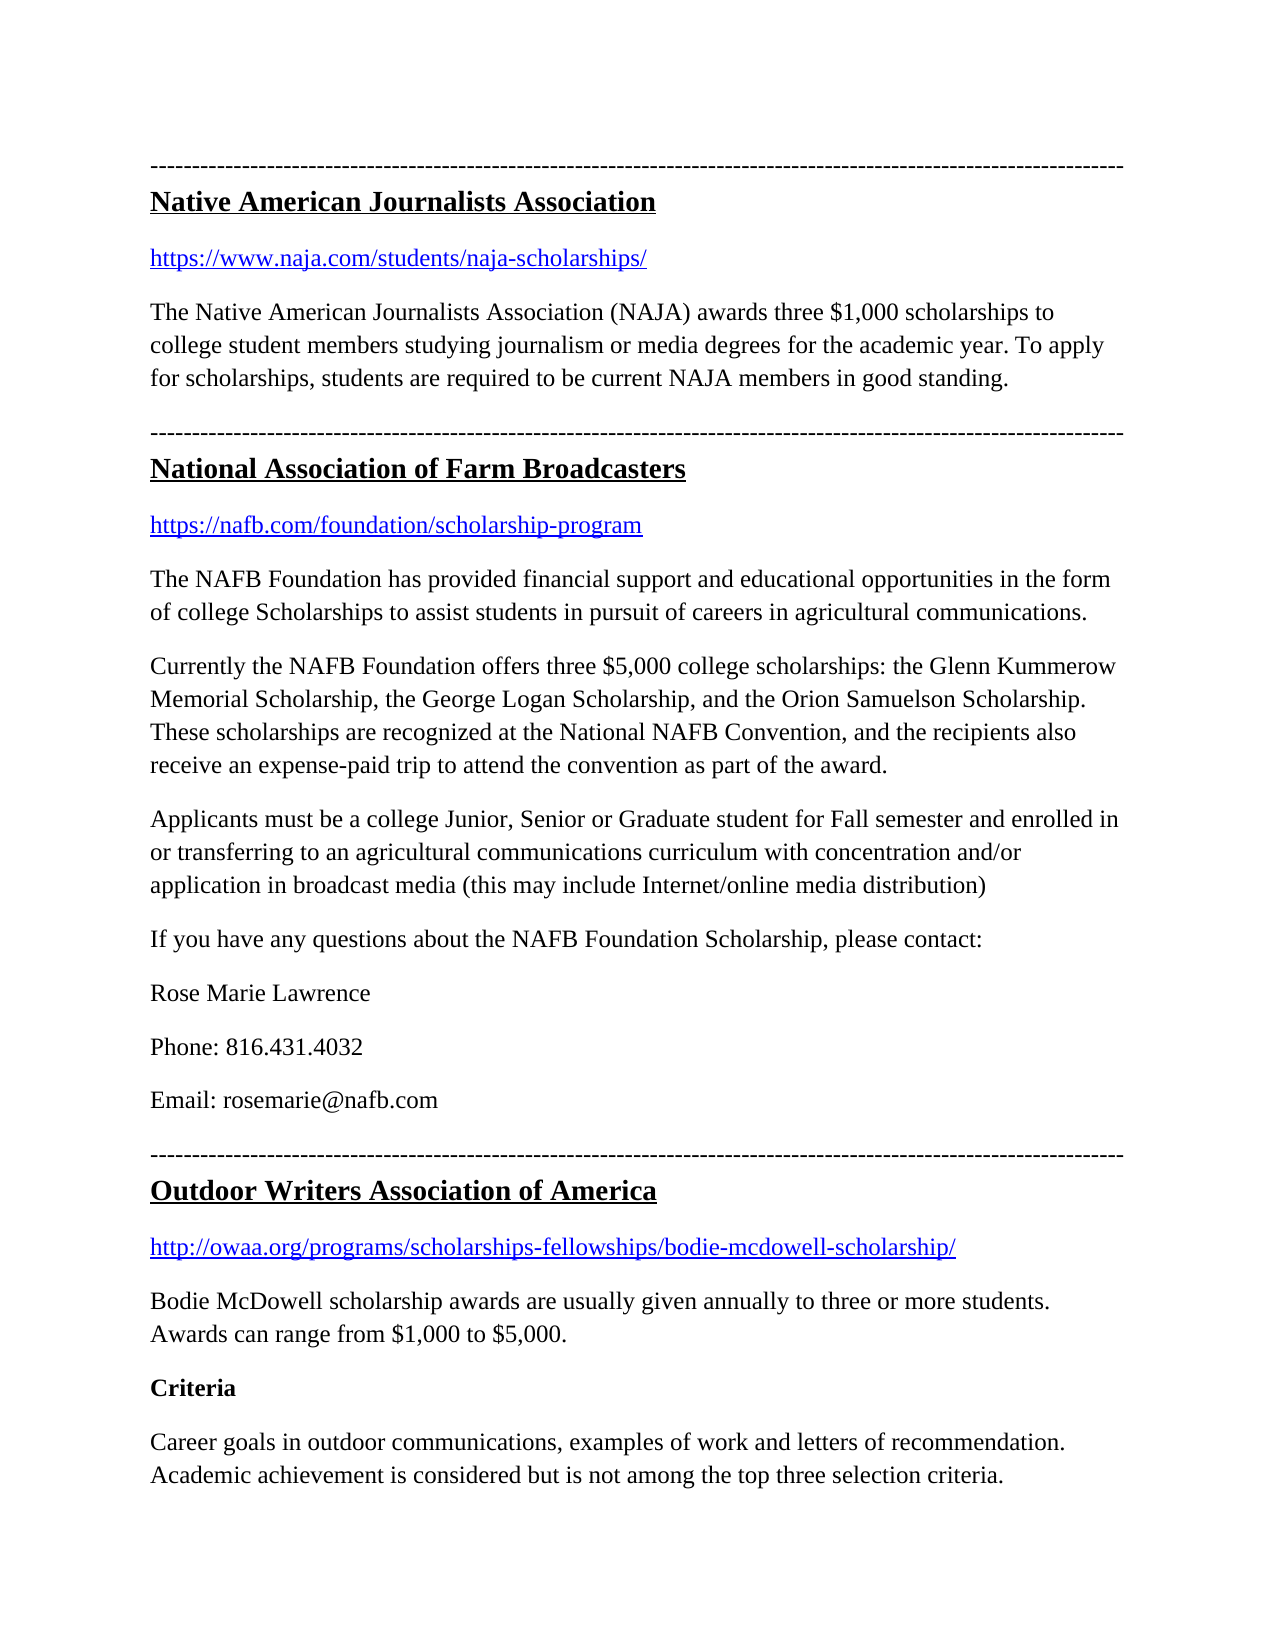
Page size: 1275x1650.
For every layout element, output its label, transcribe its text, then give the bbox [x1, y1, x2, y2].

text https://nafb.com/foundation/scholarship-program [150, 510, 1125, 539]
text Criteria [150, 1373, 1125, 1402]
text http://owaa.org/programs/scholarships-fellowships/bodie-mcdowell-scholarship/ [150, 1232, 1125, 1261]
text The NAFB Foundation has provided financial support and educational opportunities in the form of college Scholarships to assist students in pursuit of careers in agricultural communications. [150, 564, 1125, 626]
text Rose Marie Lawrence [150, 978, 1125, 1006]
text ---------------------------------------------------------------------------------------------------------------------Native American Journalists Association [150, 150, 1125, 217]
text Phone: 816.431.4032 [150, 1032, 1125, 1060]
text Applicants must be a college Junior, Senior or Graduate student for Fall semester and enrolled in or transferring to an agricultural communications curriculum with concentration and/or application in broadcast media (this may include Internet/online media distribution) [150, 804, 1125, 899]
text Email: rosemarie@nafb.com [150, 1085, 1125, 1114]
text Career goals in outdoor communications, examples of work and letters of recommendation. Academic achievement is considered but is not among the top three selection criteria. [150, 1427, 1125, 1489]
text If you have any questions about the NAFB Foundation Scholarship, please contact: [150, 924, 1125, 953]
text The Native American Journalists Association (NAJA) awards three $1,000 scholarships to college student members studying journalism or media degrees for the academic year. To apply for scholarships, students are required to be current NAJA members in good standing. [150, 297, 1125, 392]
text Currently the NAFB Foundation offers three $5,000 college scholarships: the Glenn Kummerow Memorial Scholarship, the George Logan Scholarship, and the Orion Samuelson Scholarship. These scholarships are recognized at the National NAFB Convention, and the recipients also receive an expense-paid trip to attend the convention as part of the award. [150, 651, 1125, 779]
text ---------------------------------------------------------------------------------------------------------------------Outdoor Writers Association of America [150, 1139, 1125, 1207]
text Bodie McDowell scholarship awards are usually given annually to three or more students. Awards can range from $1,000 to $5,000. [150, 1286, 1125, 1348]
text https://www.naja.com/students/naja-scholarships/ [150, 243, 1125, 272]
text ---------------------------------------------------------------------------------------------------------------------National Association of Farm Broadcasters [150, 417, 1125, 484]
